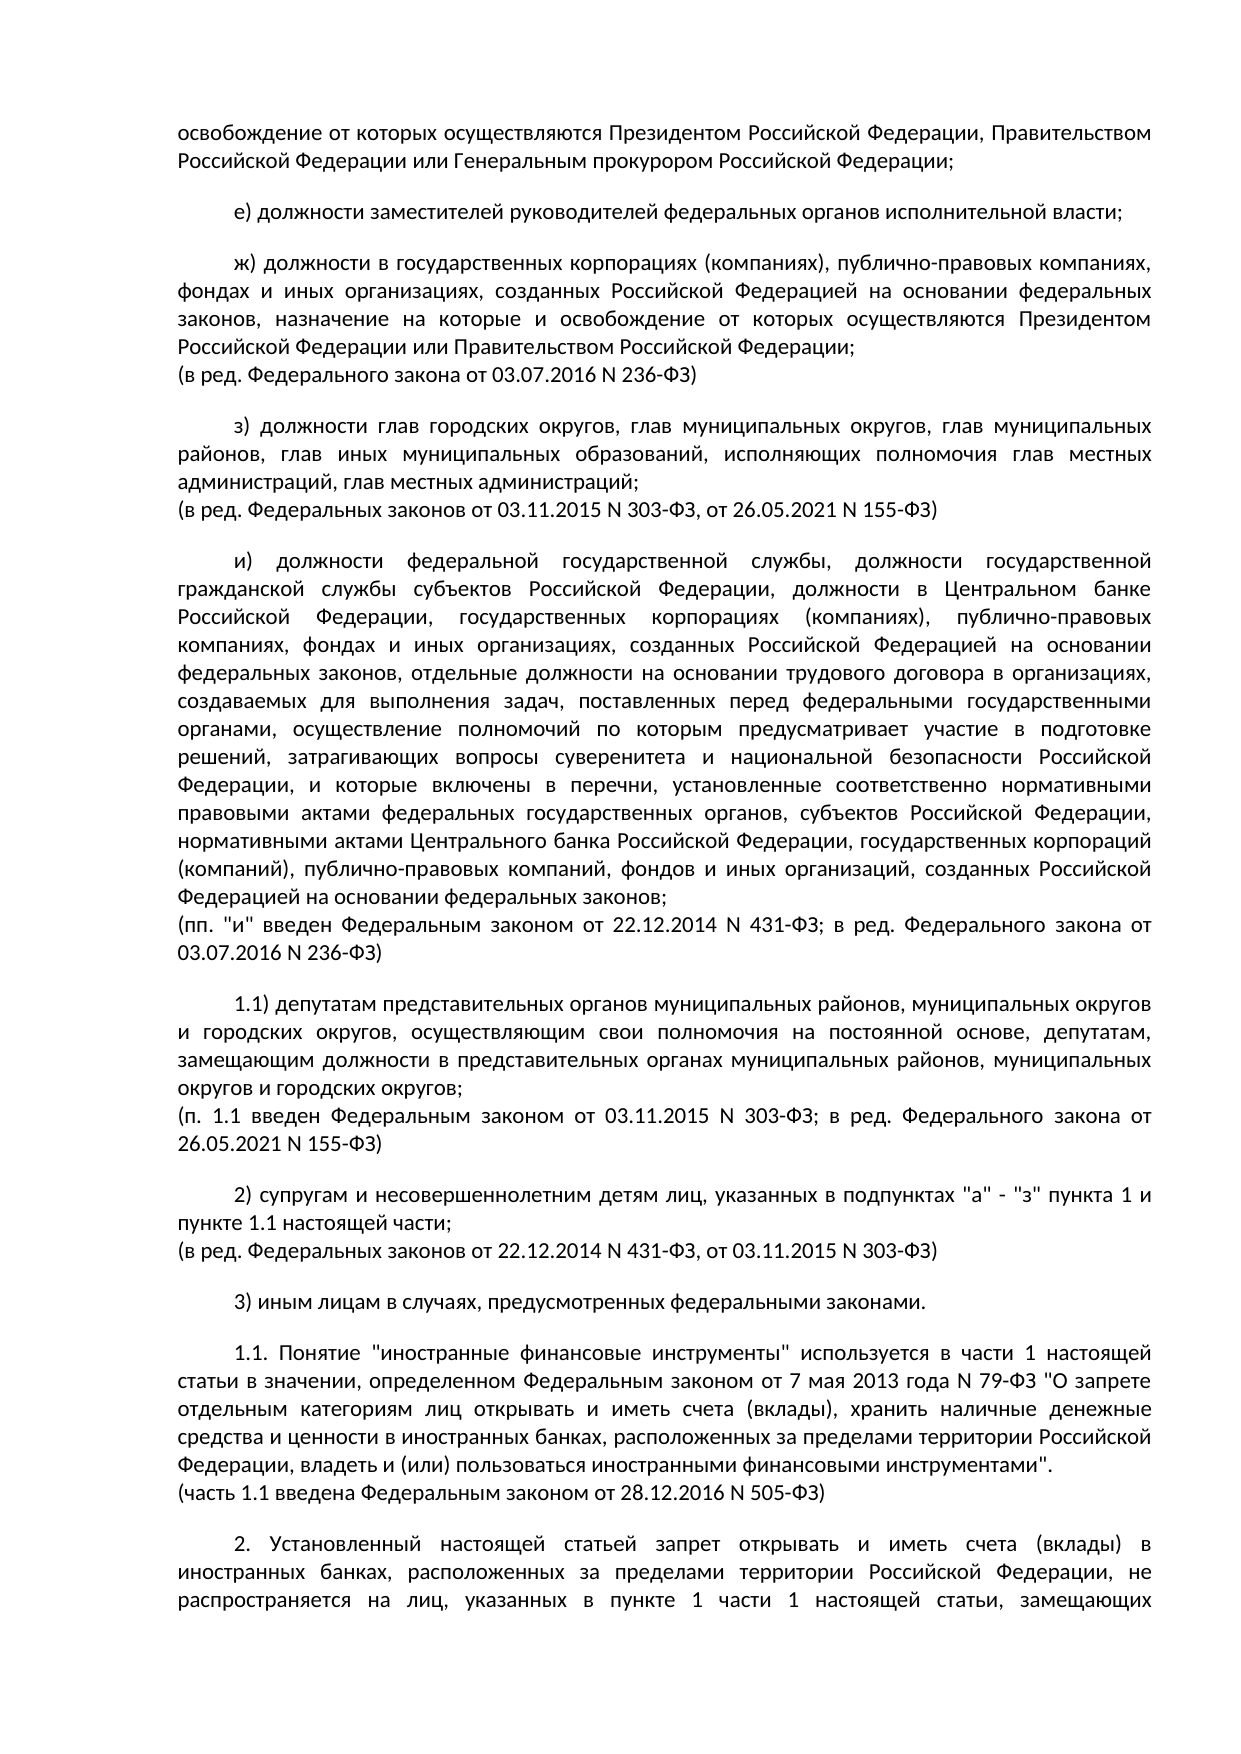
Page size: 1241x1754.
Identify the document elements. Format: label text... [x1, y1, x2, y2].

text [177, 118, 1152, 174]
text 3) иным лицам в случаях, предусмотренных федеральными законами. [177, 1287, 1152, 1315]
text з) должности глав городских округов, глав муниципальных округов, глав муниципальных районов, глав иных муниципальных образований, исполняющих полномочия глав местных администраций, глав местных администраций; [177, 411, 1152, 495]
text (часть 1.1 введена Федеральным законом от 28.12.2016 N 505-ФЗ) [177, 1478, 1152, 1506]
text ж) должности в государственных корпорациях (компаниях), публично-правовых компаниях, фондах и иных организациях, созданных Российской Федерацией на основании федеральных законов, назначение на которые и освобождение от которых осуществляются Президентом Российской Федерации или Правительством Российской Федерации; [177, 248, 1152, 360]
text (в ред. Федеральных законов от 22.12.2014 N 431-ФЗ, от 03.11.2015 N 303-ФЗ) [177, 1236, 1152, 1264]
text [177, 1529, 1152, 1613]
text е) должности заместителей руководителей федеральных органов исполнительной власти; [177, 197, 1152, 225]
text (в ред. Федеральных законов от 03.11.2015 N 303-ФЗ, от 26.05.2021 N 155-ФЗ) [177, 495, 1152, 523]
text (в ред. Федерального закона от 03.07.2016 N 236-ФЗ) [177, 360, 1152, 388]
text и) должности федеральной государственной службы, должности государственной гражданской службы субъектов Российской Федерации, должности в Центральном банке Российской Федерации, государственных корпорациях (компаниях), публично-правовых компаниях, фондах и иных организациях, созданных Российской Федерацией на основании федеральных законов, отдельные должности на основании трудового договора в организациях, создаваемых для выполнения задач, поставленных перед федеральными государственными органами, осуществление полномочий по которым предусматривает участие в подготовке решений, затрагивающих вопросы суверенитета и национальной безопасности Российской Федерации, и которые включены в перечни, установленные соответственно нормативными правовыми актами федеральных государственных органов, субъектов Российской Федерации, нормативными актами Центрального банка Российской Федерации, государственных корпораций (компаний), публично-правовых компаний, фондов и иных организаций, созданных Российской Федерацией на основании федеральных законов; [177, 546, 1152, 910]
text (пп. "и" введен Федеральным законом от 22.12.2014 N 431-ФЗ; в ред. Федерального закона от 03.07.2016 N 236-ФЗ) [177, 910, 1152, 966]
text 2) супругам и несовершеннолетним детям лиц, указанных в подпунктах "а" - "з" пункта 1 и пункте 1.1 настоящей части; [177, 1180, 1152, 1236]
text (п. 1.1 введен Федеральным законом от 03.11.2015 N 303-ФЗ; в ред. Федерального закона от 26.05.2021 N 155-ФЗ) [177, 1101, 1152, 1157]
text 1.1) депутатам представительных органов муниципальных районов, муниципальных округов и городских округов, осуществляющим свои полномочия на постоянной основе, депутатам, замещающим должности в представительных органах муниципальных районов, муниципальных округов и городских округов; [177, 989, 1152, 1101]
text 1.1. Понятие "иностранные финансовые инструменты" используется в части 1 настоящей статьи в значении, определенном Федеральным законом от 7 мая 2013 года N 79-ФЗ "О запрете отдельным категориям лиц открывать и иметь счета (вклады), хранить наличные денежные средства и ценности в иностранных банках, расположенных за пределами территории Российской Федерации, владеть и (или) пользоваться иностранными финансовыми инструментами". [177, 1338, 1152, 1478]
